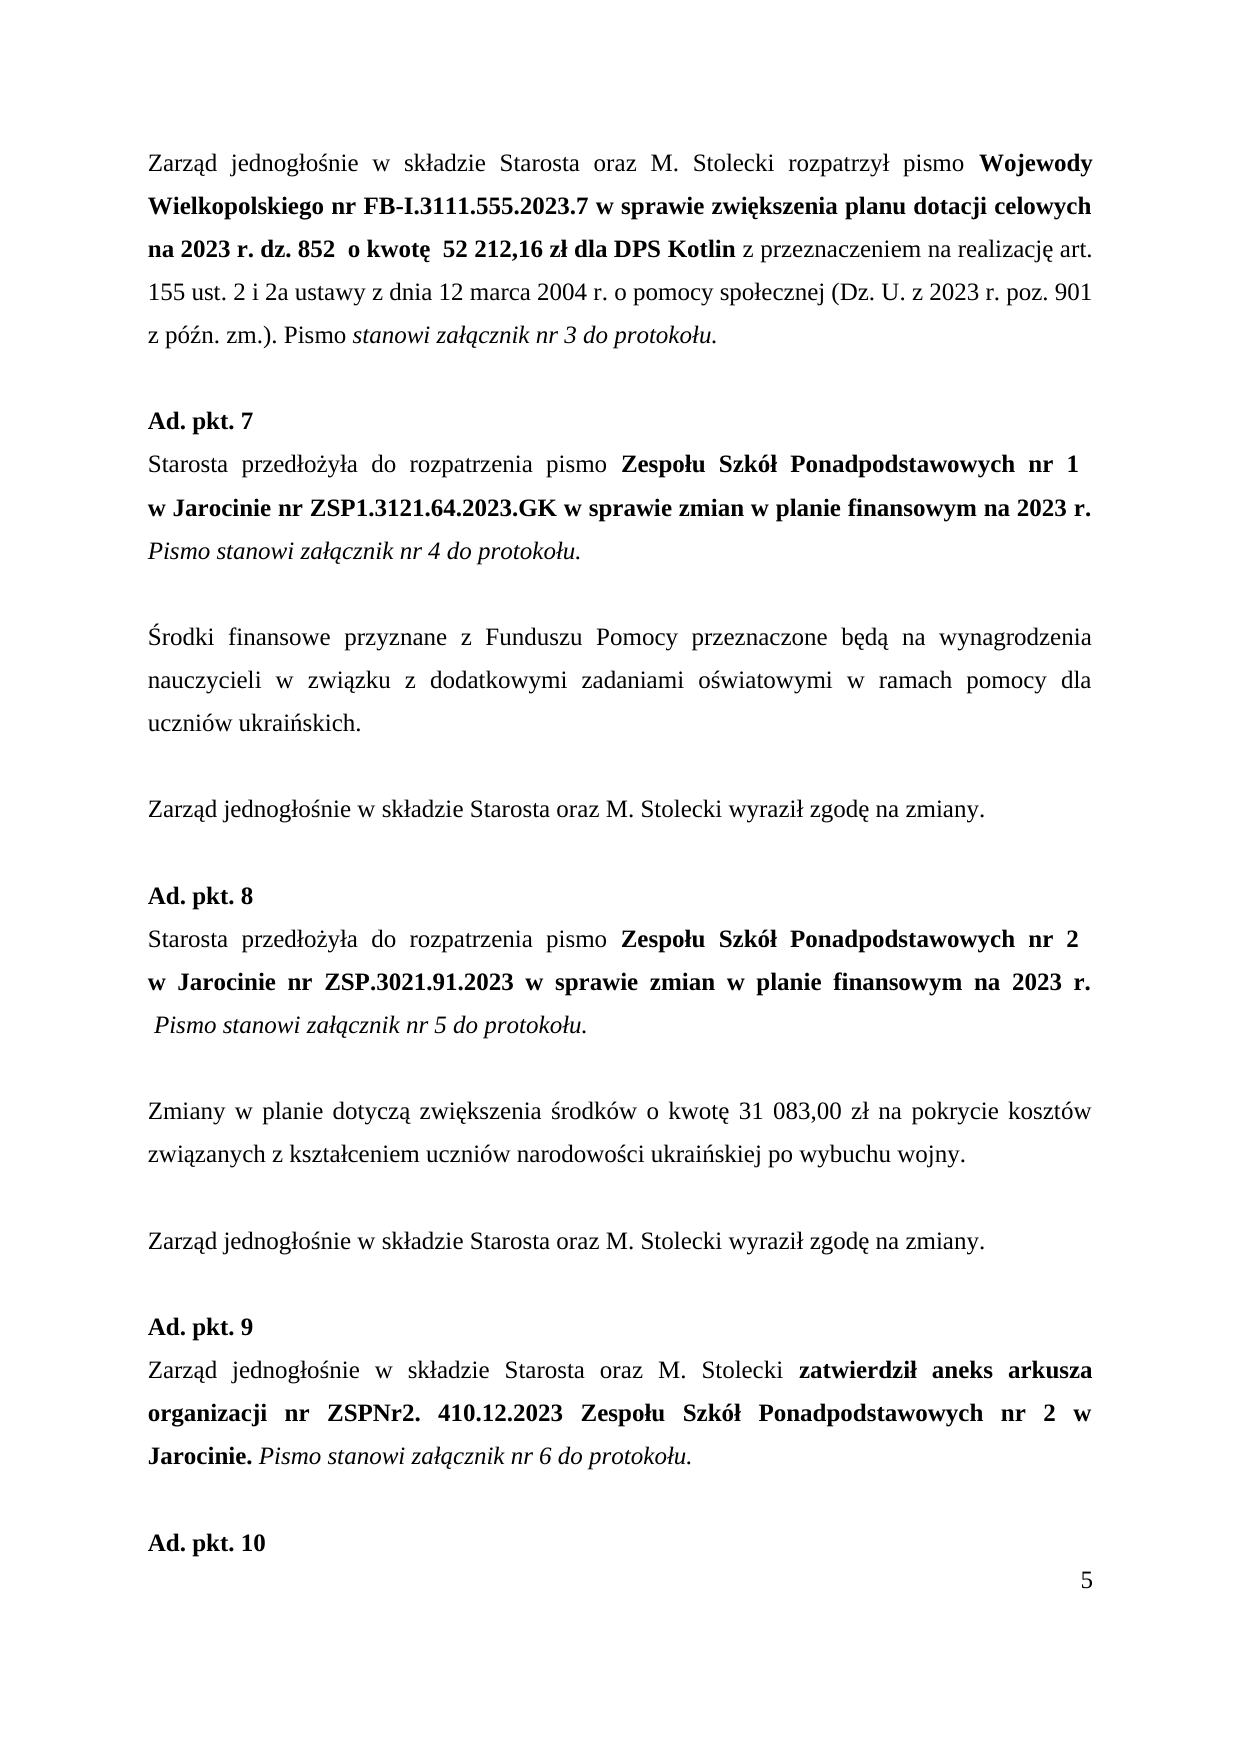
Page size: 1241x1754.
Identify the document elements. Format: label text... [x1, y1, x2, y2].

text Zarząd jednogłośnie w składzie Starosta oraz M. Stolecki wyraził zgodę na zmiany. [148, 1226, 1093, 1254]
text Ad. pkt. 10 [148, 1528, 1093, 1556]
text Zarząd jednogłośnie w składzie Starosta oraz M. Stolecki wyraził zgodę na zmiany. [148, 794, 1093, 823]
text Starosta przedłożyła do rozpatrzenia pismo Zespołu Szkół Ponadpodstawowych nr 2 w Jarocinie nr ZSP.3021.91.2023 w sprawie zmian w planie finansowym na 2023 r. Pismo stanowi załącznik nr 5 do protokołu. [148, 924, 1093, 1039]
text Środki finansowe przyznane z Funduszu Pomocy przeznaczone będą na wynagrodzenia nauczycieli w związku z dodatkowymi zadaniami oświatowymi w ramach pomocy dla uczniów ukraińskich. [148, 622, 1093, 737]
text Ad. pkt. 9 [148, 1312, 1093, 1341]
text Ad. pkt. 8 [148, 881, 1093, 909]
text Zarząd jednogłośnie w składzie Starosta oraz M. Stolecki rozpatrzył pismo Wojewody Wielkopolskiego nr FB-I.3111.555.2023.7 w sprawie zwiększenia planu dotacji celowych na 2023 r. dz. 852 o kwotę 52 212,16 zł dla DPS Kotlin z przeznaczeniem na realizację art. 155 ust. 2 i 2a ustawy z dnia 12 marca 2004 r. o pomocy społecznej (Dz. U. z 2023 r. poz. 901 z późn. zm.). Pismo stanowi załącznik nr 3 do protokołu. [148, 148, 1093, 349]
text Zmiany w planie dotyczą zwiększenia środków o kwotę 31 083,00 zł na pokrycie kosztów związanych z kształceniem uczniów narodowości ukraińskiej po wybuchu wojny. [148, 1096, 1093, 1168]
text Zarząd jednogłośnie w składzie Starosta oraz M. Stolecki zatwierdził aneks arkusza organizacji nr ZSPNr2. 410.12.2023 Zespołu Szkół Ponadpodstawowych nr 2 w Jarocinie. Pismo stanowi załącznik nr 6 do protokołu. [148, 1355, 1093, 1470]
text Starosta przedłożyła do rozpatrzenia pismo Zespołu Szkół Ponadpodstawowych nr 1 w Jarocinie nr ZSP1.3121.64.2023.GK w sprawie zmian w planie finansowym na 2023 r. Pismo stanowi załącznik nr 4 do protokołu. [148, 449, 1093, 564]
text Ad. pkt. 7 [148, 406, 1093, 435]
